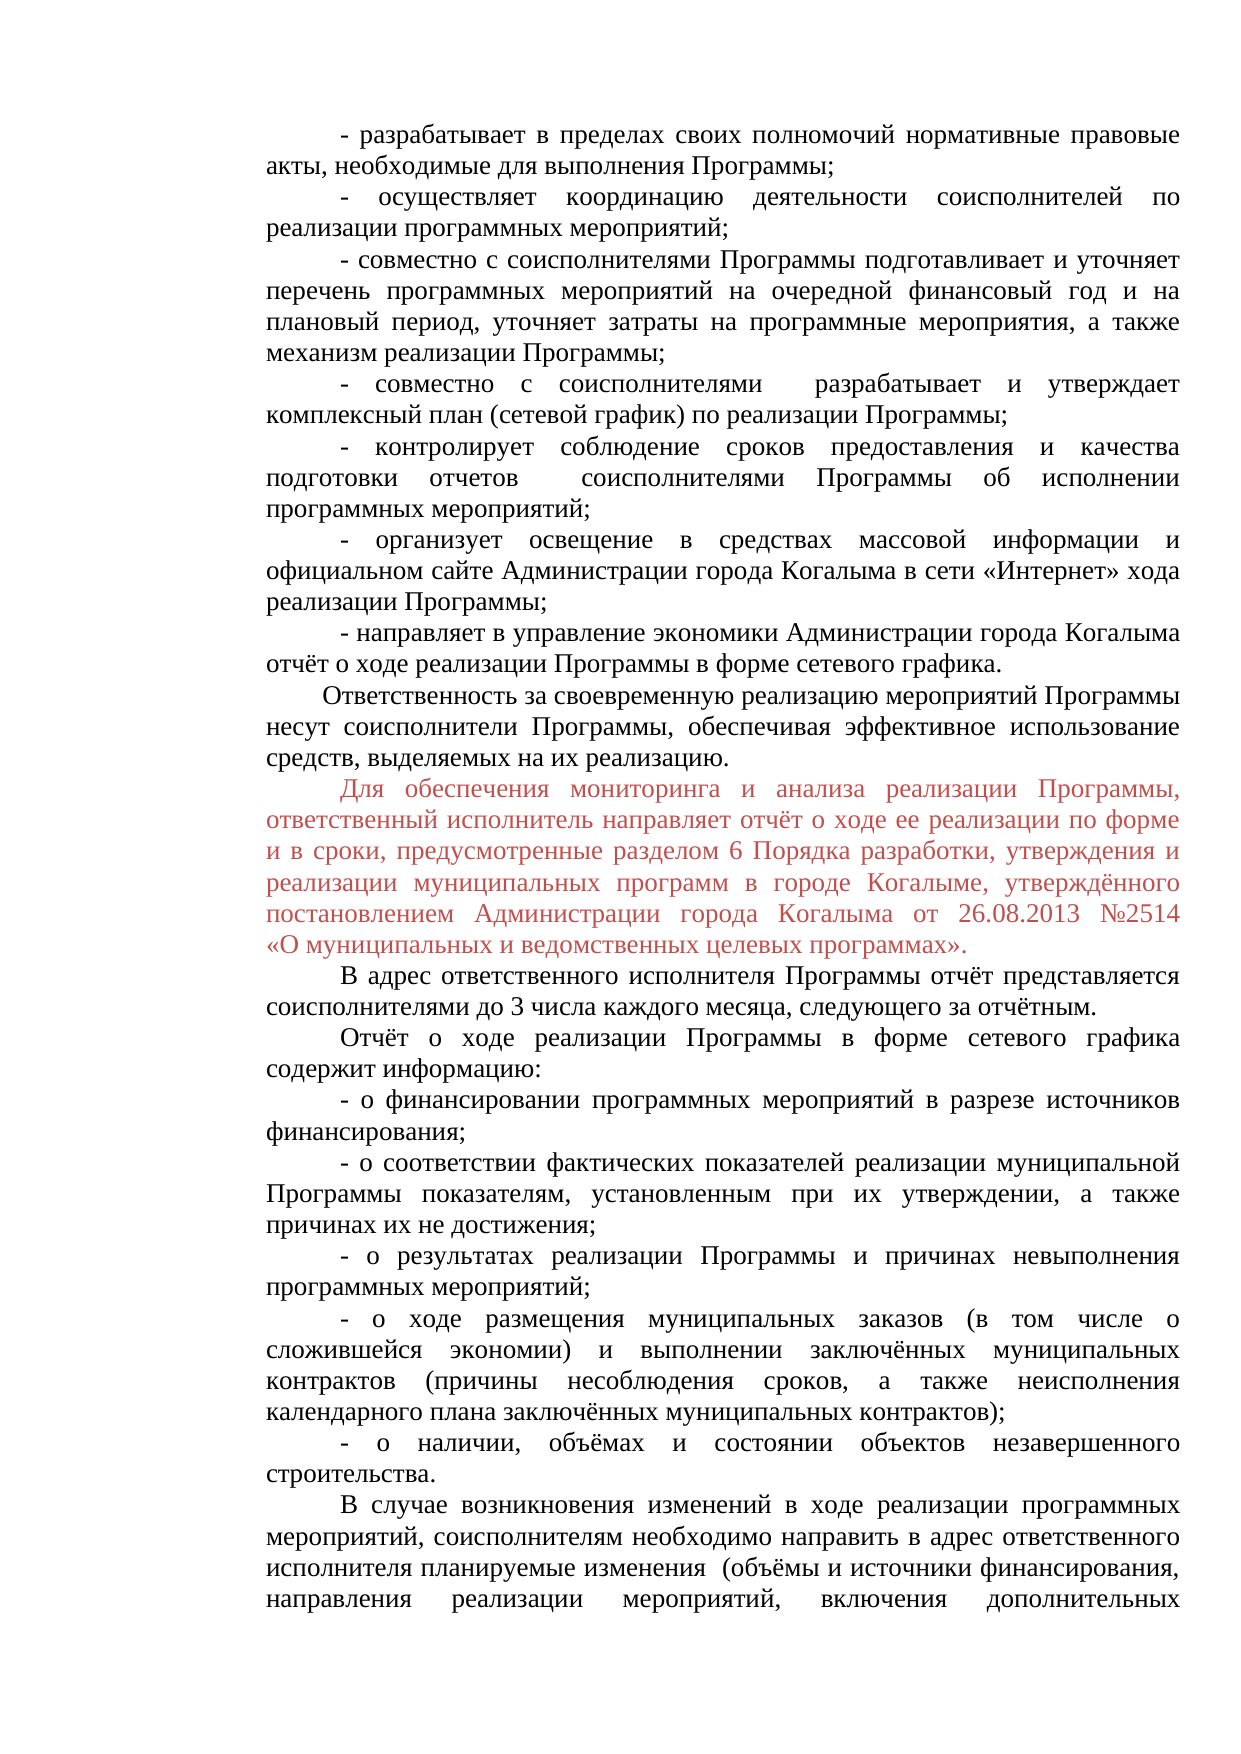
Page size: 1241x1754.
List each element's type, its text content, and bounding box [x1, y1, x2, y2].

text - о финансировании программных мероприятий в разрезе источников финансирования; [266, 1084, 1181, 1146]
text Отчёт о ходе реализации Программы в форме сетевого графика содержит информацию: [266, 1021, 1181, 1084]
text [266, 1488, 1181, 1613]
text - организует освещение в средствах массовой информации и официальном сайте Администрации города Когалыма в сети «Интернет» хода реализации Программы; [266, 523, 1181, 616]
text Ответственность за своевременную реализацию мероприятий Программы несут соисполнители Программы, обеспечивая эффективное использование средств, выделяемых на их реализацию. [266, 679, 1181, 772]
text - осуществляет координацию деятельности соисполнителей по реализации программных мероприятий; [266, 180, 1181, 243]
text В адрес ответственного исполнителя Программы отчёт представляется соисполнителями до 3 числа каждого месяца, следующего за отчётным. [266, 959, 1181, 1021]
text - контролирует соблюдение сроков предоставления и качества подготовки отчетов соисполнителями Программы об исполнении программных мероприятий; [266, 429, 1181, 523]
text - о ходе размещения муниципальных заказов (в том числе о сложившейся экономии) и выполнении заключённых муниципальных контрактов (причины несоблюдения сроков, а также неисполнения календарного плана заключённых муниципальных контрактов); [266, 1302, 1181, 1426]
text Для обеспечения мониторинга и анализа реализации Программы, ответственный исполнитель направляет отчёт о ходе ее реализации по форме и в сроки, предусмотренные разделом 6 Порядка разработки, утверждения и реализации муниципальных программ в городе Когалыме, утверждённого постановлением Администрации города Когалыма от 26.08.2013 №2514 «О муниципальных и ведомственных целевых программах». [266, 772, 1181, 959]
text - разрабатывает в пределах своих полномочий нормативные правовые акты, необходимые для выполнения Программы; [266, 118, 1181, 180]
text - совместно с соисполнителями разрабатывает и утверждает комплексный план (сетевой график) по реализации Программы; [266, 367, 1181, 429]
text - совместно с соисполнителями Программы подготавливает и уточняет перечень программных мероприятий на очередной финансовый год и на плановый период, уточняет затраты на программные мероприятия, а также механизм реализации Программы; [266, 243, 1181, 367]
text - о результатах реализации Программы и причинах невыполнения программных мероприятий; [266, 1239, 1181, 1302]
text - о наличии, объёмах и состоянии объектов незавершенного строительства. [266, 1426, 1181, 1488]
text - о соответствии фактических показателей реализации муниципальной Программы показателям, установленным при их утверждении, а также причинах их не достижения; [266, 1146, 1181, 1239]
text - направляет в управление экономики Администрации города Когалыма отчёт о ходе реализации Программы в форме сетевого графика. [266, 616, 1181, 679]
